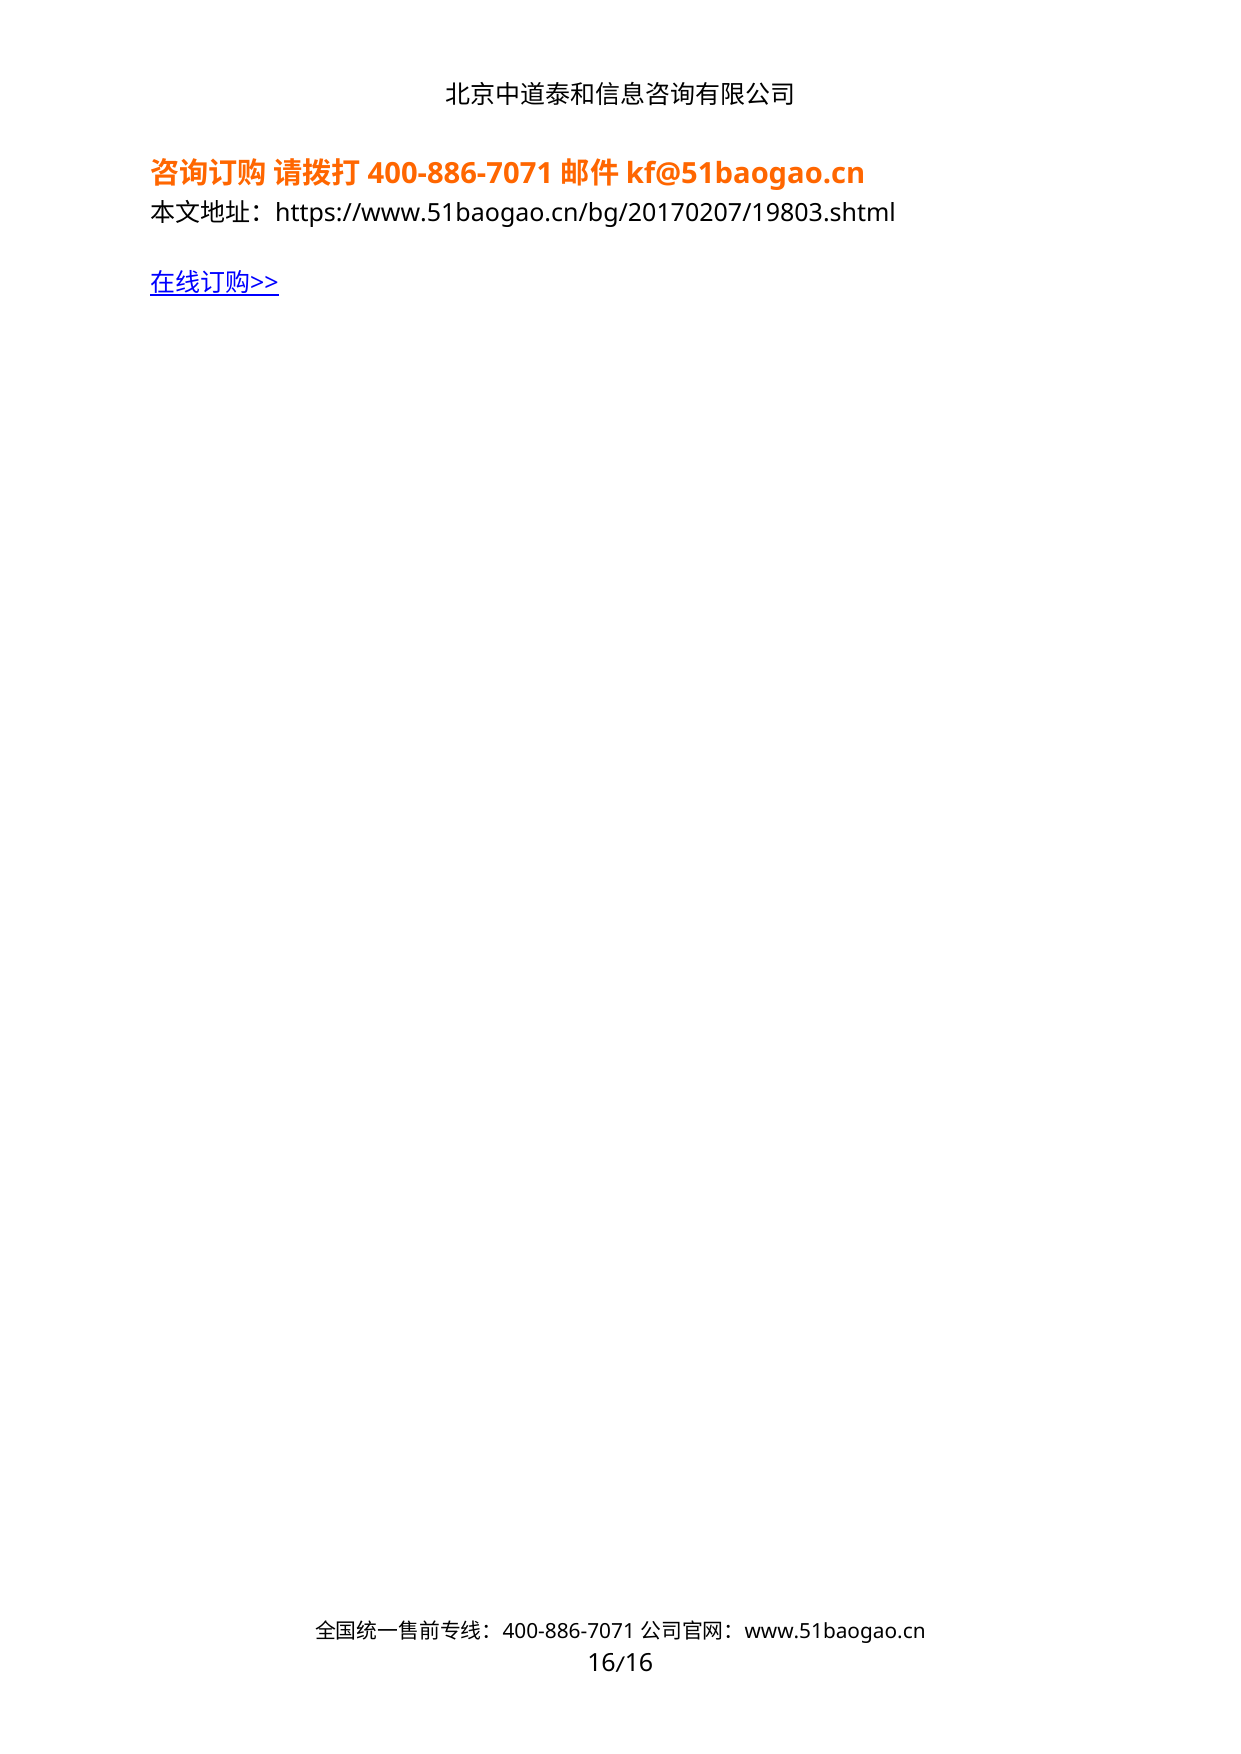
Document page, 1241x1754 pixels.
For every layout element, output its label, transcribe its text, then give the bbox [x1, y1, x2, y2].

text 在线订购>> [150, 229, 1090, 299]
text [150, 150, 1090, 229]
